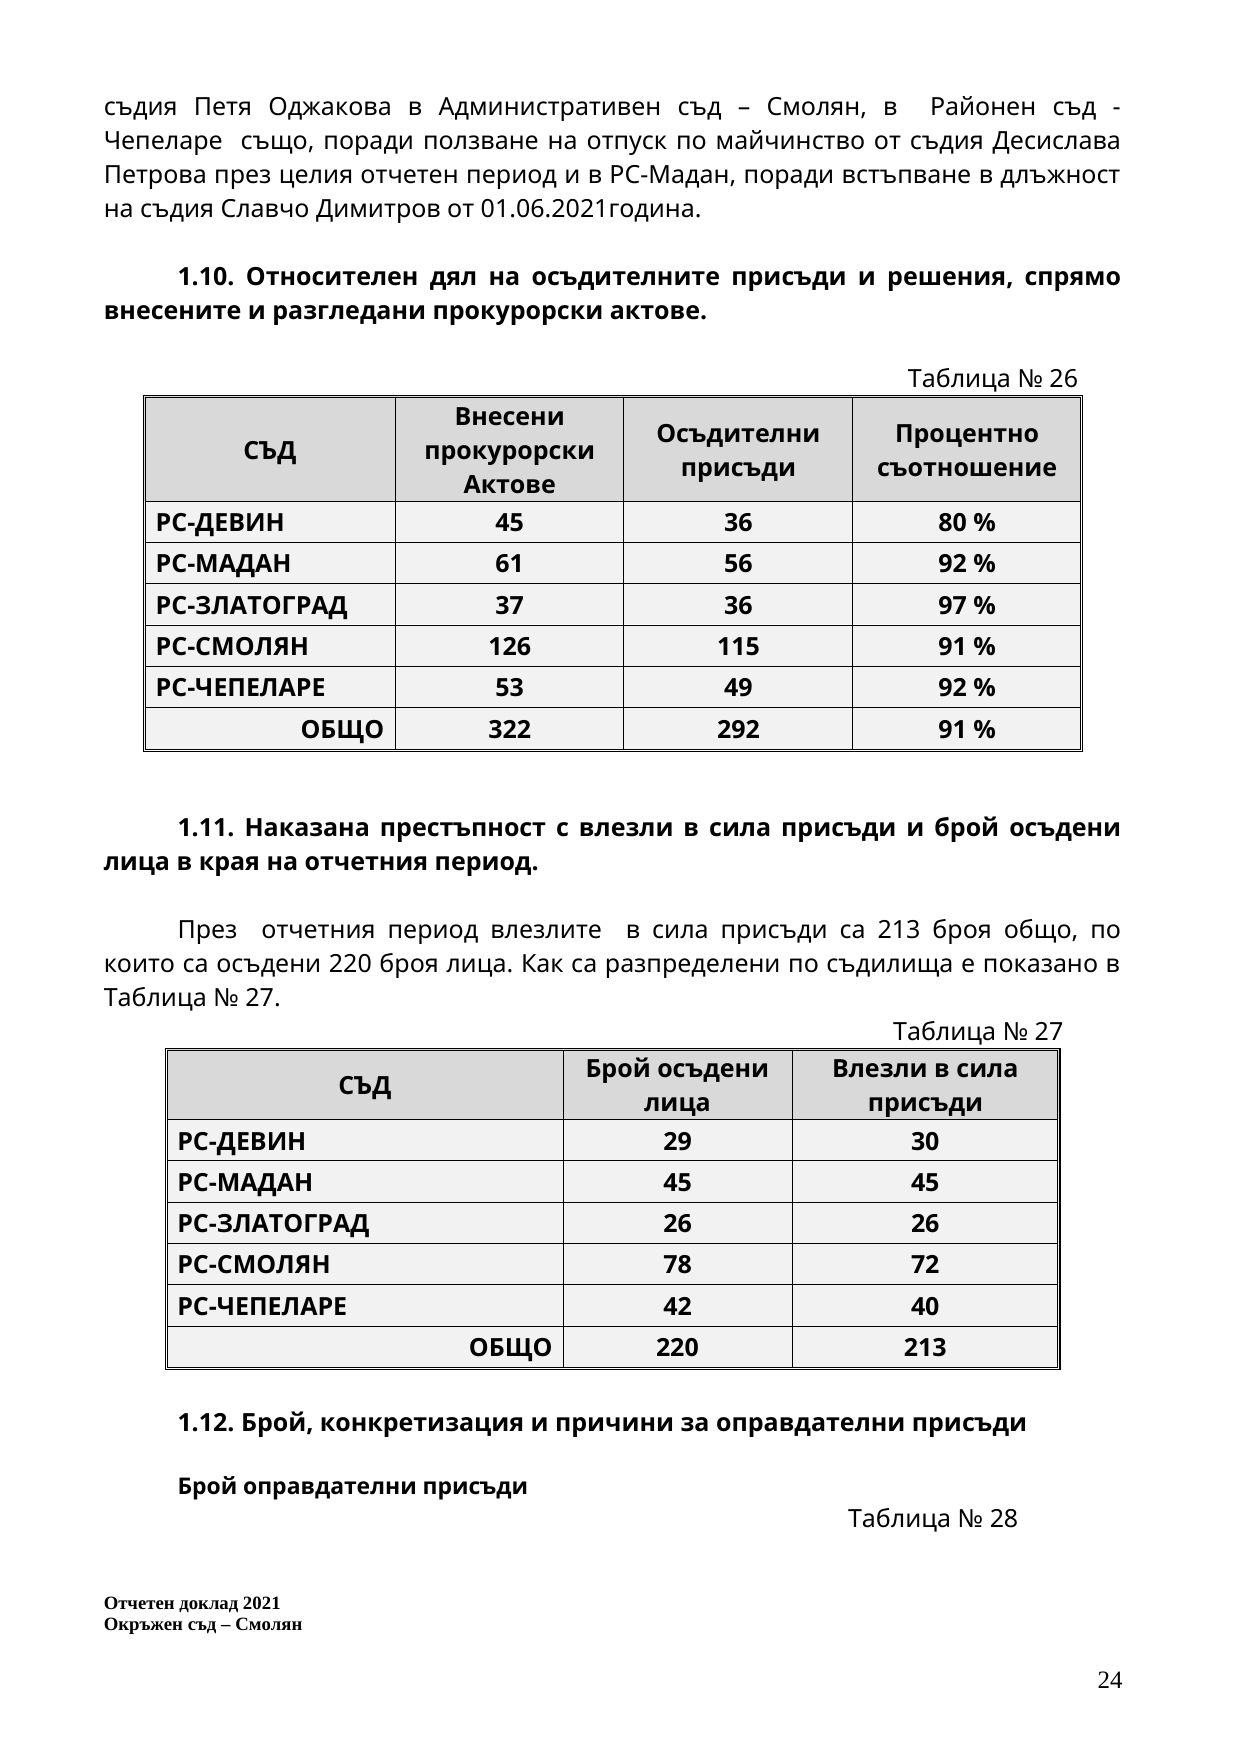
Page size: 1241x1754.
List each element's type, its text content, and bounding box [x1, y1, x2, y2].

table_cell РС-МАДАН [146, 543, 395, 583]
table_cell 40 [793, 1285, 1057, 1326]
table_header Процентно съотношение [853, 398, 1080, 501]
text 1.10. Относителен дял на осъдителните присъди и решения, спрямо внесените и разгледани прокурорски актове. [103, 259, 1122, 327]
table_cell ОБЩО [168, 1327, 563, 1367]
table_cell 45 [564, 1161, 792, 1202]
table_cell РС-ЗЛАТОГРАД [168, 1203, 563, 1243]
table_cell 36 [624, 584, 852, 624]
table_header Внесени прокурорски Актове [396, 398, 623, 501]
table_cell 92 % [853, 667, 1080, 707]
table_cell 29 [564, 1120, 792, 1160]
table_cell 322 [396, 708, 623, 749]
table_cell РС-ЗЛАТОГРАД [146, 584, 395, 624]
table_header Влезли в сила присъди [793, 1051, 1057, 1119]
table_cell 45 [793, 1161, 1057, 1202]
table_cell РС-МАДАН [168, 1161, 563, 1202]
table_cell РС-ЧЕПЕЛАРЕ [146, 667, 395, 707]
table_header Брой осъдени лица [564, 1051, 792, 1119]
text През отчетния период влезлите в сила присъди са 213 броя общо, по които са осъдени 220 броя лица. Как са разпределени по съдилища е показано в Таблица № 27. [103, 911, 1122, 1014]
table_cell РС-ЧЕПЕЛАРЕ [168, 1285, 563, 1326]
table_cell РС-ДЕВИН [146, 502, 395, 542]
table_cell 61 [396, 543, 623, 583]
table_cell 213 [793, 1327, 1057, 1367]
text Брой оправдателни присъди [103, 1469, 1122, 1501]
table_cell 126 [396, 626, 623, 666]
table_cell 26 [793, 1203, 1057, 1243]
text 1.11. Наказана престъпност с влезли в сила присъди и брой осъдени лица в края на отчетния период. [103, 809, 1122, 877]
table_cell 30 [793, 1120, 1057, 1160]
table_cell 49 [624, 667, 852, 707]
table_cell 26 [564, 1203, 792, 1243]
table_cell 97 % [853, 584, 1080, 624]
table_cell 91 % [853, 708, 1080, 749]
table_header Осъдителни присъди [624, 398, 852, 501]
table_cell РС-ДЕВИН [168, 1120, 563, 1160]
table_cell 72 [793, 1244, 1057, 1284]
table_cell 220 [564, 1327, 792, 1367]
table_cell 42 [564, 1285, 792, 1326]
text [103, 89, 1122, 225]
table_cell 78 [564, 1244, 792, 1284]
table_cell ОБЩО [146, 708, 395, 749]
table_cell РС-СМОЛЯН [146, 626, 395, 666]
table_header СЪД [168, 1051, 563, 1119]
text Таблица № 28 [103, 1501, 1019, 1535]
table_cell 115 [624, 626, 852, 666]
table_cell 91 % [853, 626, 1080, 666]
table_cell 53 [396, 667, 623, 707]
table_header СЪД [146, 398, 395, 501]
table_cell 45 [396, 502, 623, 542]
table_cell 56 [624, 543, 852, 583]
table_cell 292 [624, 708, 852, 749]
table_cell 37 [396, 584, 623, 624]
table_cell 36 [624, 502, 852, 542]
table_cell 92 % [853, 543, 1080, 583]
table_cell РС-СМОЛЯН [168, 1244, 563, 1284]
text 1.12. Брой, конкретизация и причини за оправдателни присъди [103, 1404, 1122, 1438]
text Таблица № 26 [103, 361, 1078, 395]
text Таблица № 27 [103, 1014, 1063, 1048]
table_cell 80 % [853, 502, 1080, 542]
